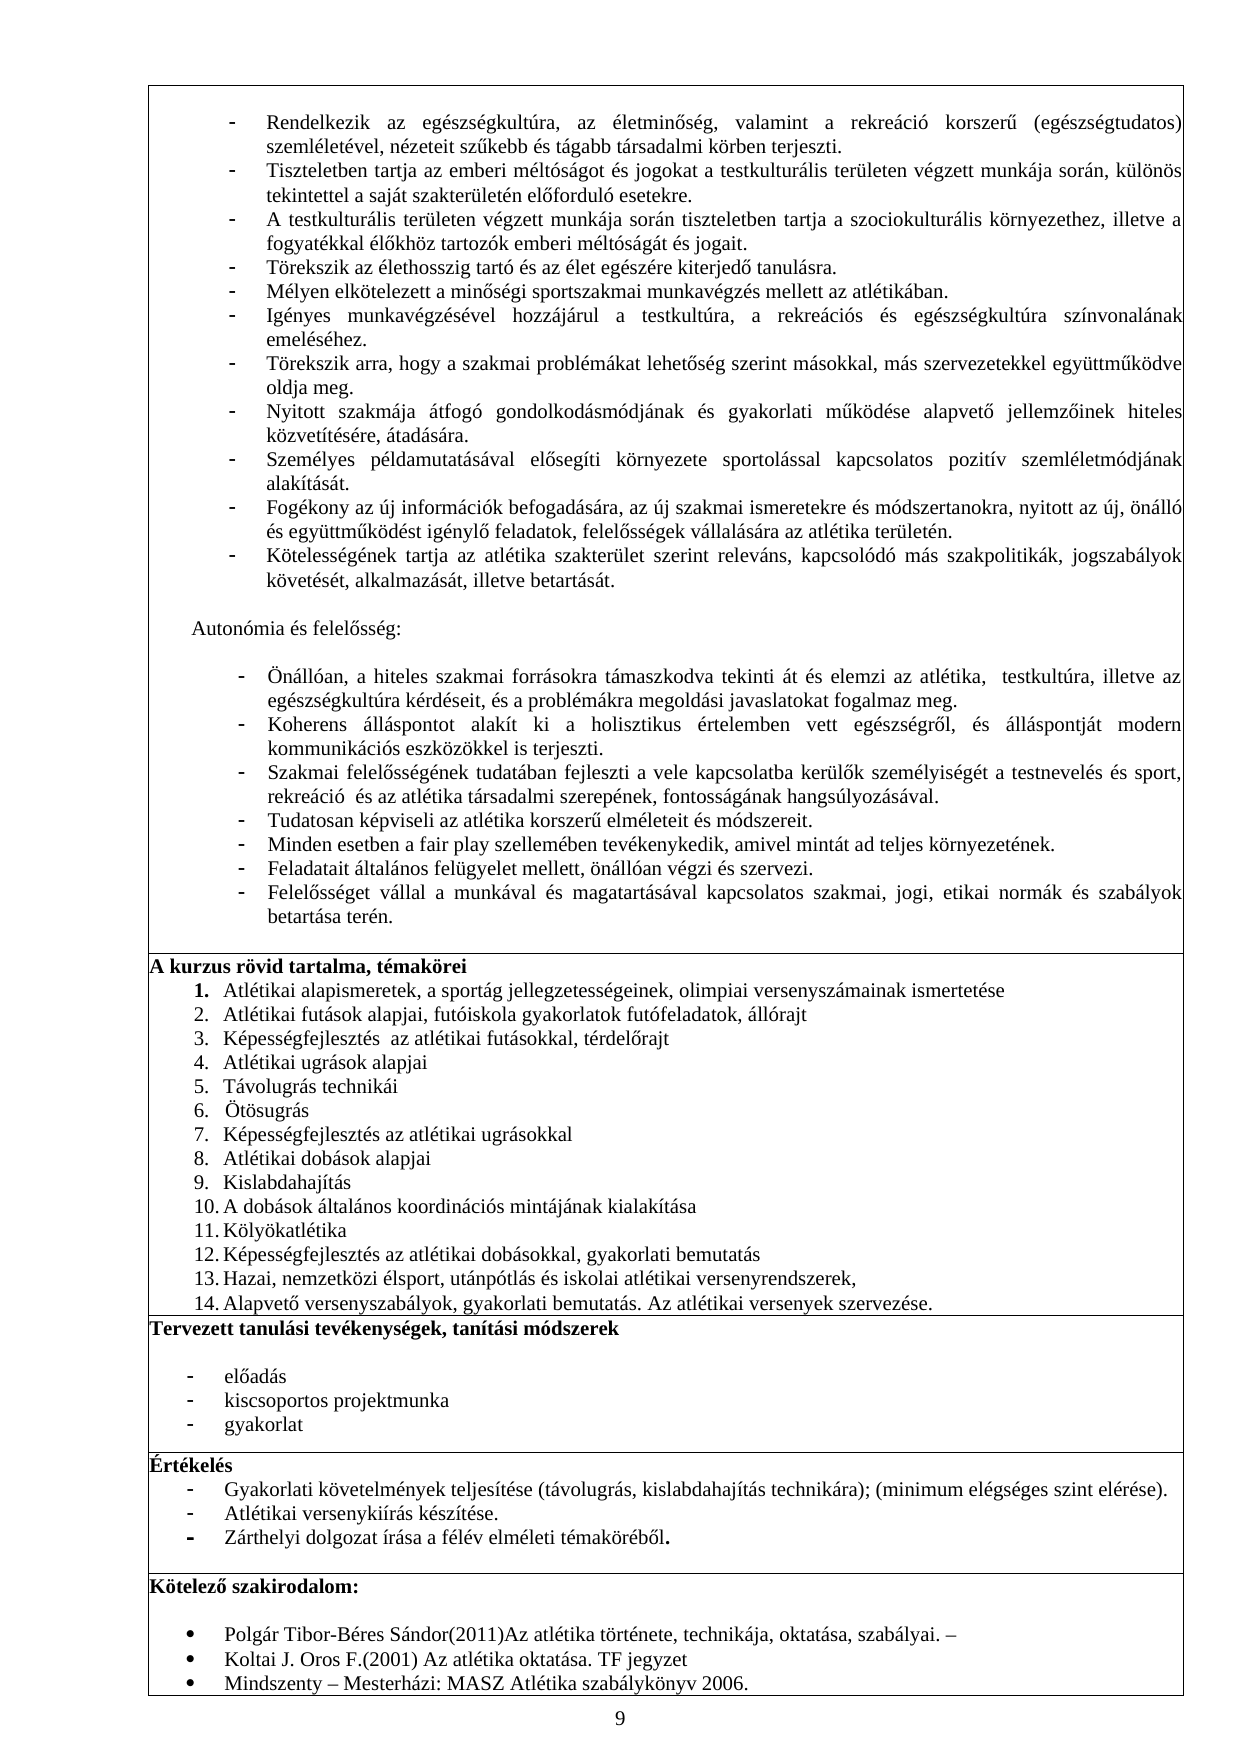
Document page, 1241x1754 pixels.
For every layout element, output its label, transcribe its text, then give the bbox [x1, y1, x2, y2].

table_cell A kurzus rövid tartalma, témakörei 1. Atlétikai alapismeretek, a sportág jellegzetességeinek, olimpiai versenyszámainak ismertetése 2. Atlétikai futások alapjai, futóiskola gyakorlatok futófeladatok, állórajt 3. Képességfejlesztés az atlétikai futásokkal, térdelőrajt 4. Atlétikai ugrások alapjai 5. Távolugrás technikái 6. Ötösugrás 7. Képességfejlesztés az atlétikai ugrásokkal 8. Atlétikai dobások alapjai 9. Kislabdahajítás 10. A dobások általános koordinációs mintájának kialakítása 11. Kölyökatlétika 12. Képességfejlesztés az atlétikai dobásokkal, gyakorlati bemutatás 13. Hazai, nemzetközi élsport, utánpótlás és iskolai atlétikai versenyrendszerek, 14. Alapvető versenyszabályok, gyakorlati bemutatás. Az atlétikai versenyek szervezése. [149, 954, 1183, 1314]
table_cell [149, 1574, 1183, 1694]
table_cell Értékelés Gyakorlati követelmények teljesítése (távolugrás, kislabdahajítás technikára); (minimum elégséges szint elérése). Atlétikai versenykiírás készítése. Zárthelyi dolgozat írása a félév elméleti témaköréből. [149, 1453, 1183, 1573]
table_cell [149, 86, 1183, 952]
table_cell Tervezett tanulási tevékenységek, tanítási módszerek előadás kiscsoportos projektmunka gyakorlat [149, 1316, 1183, 1452]
